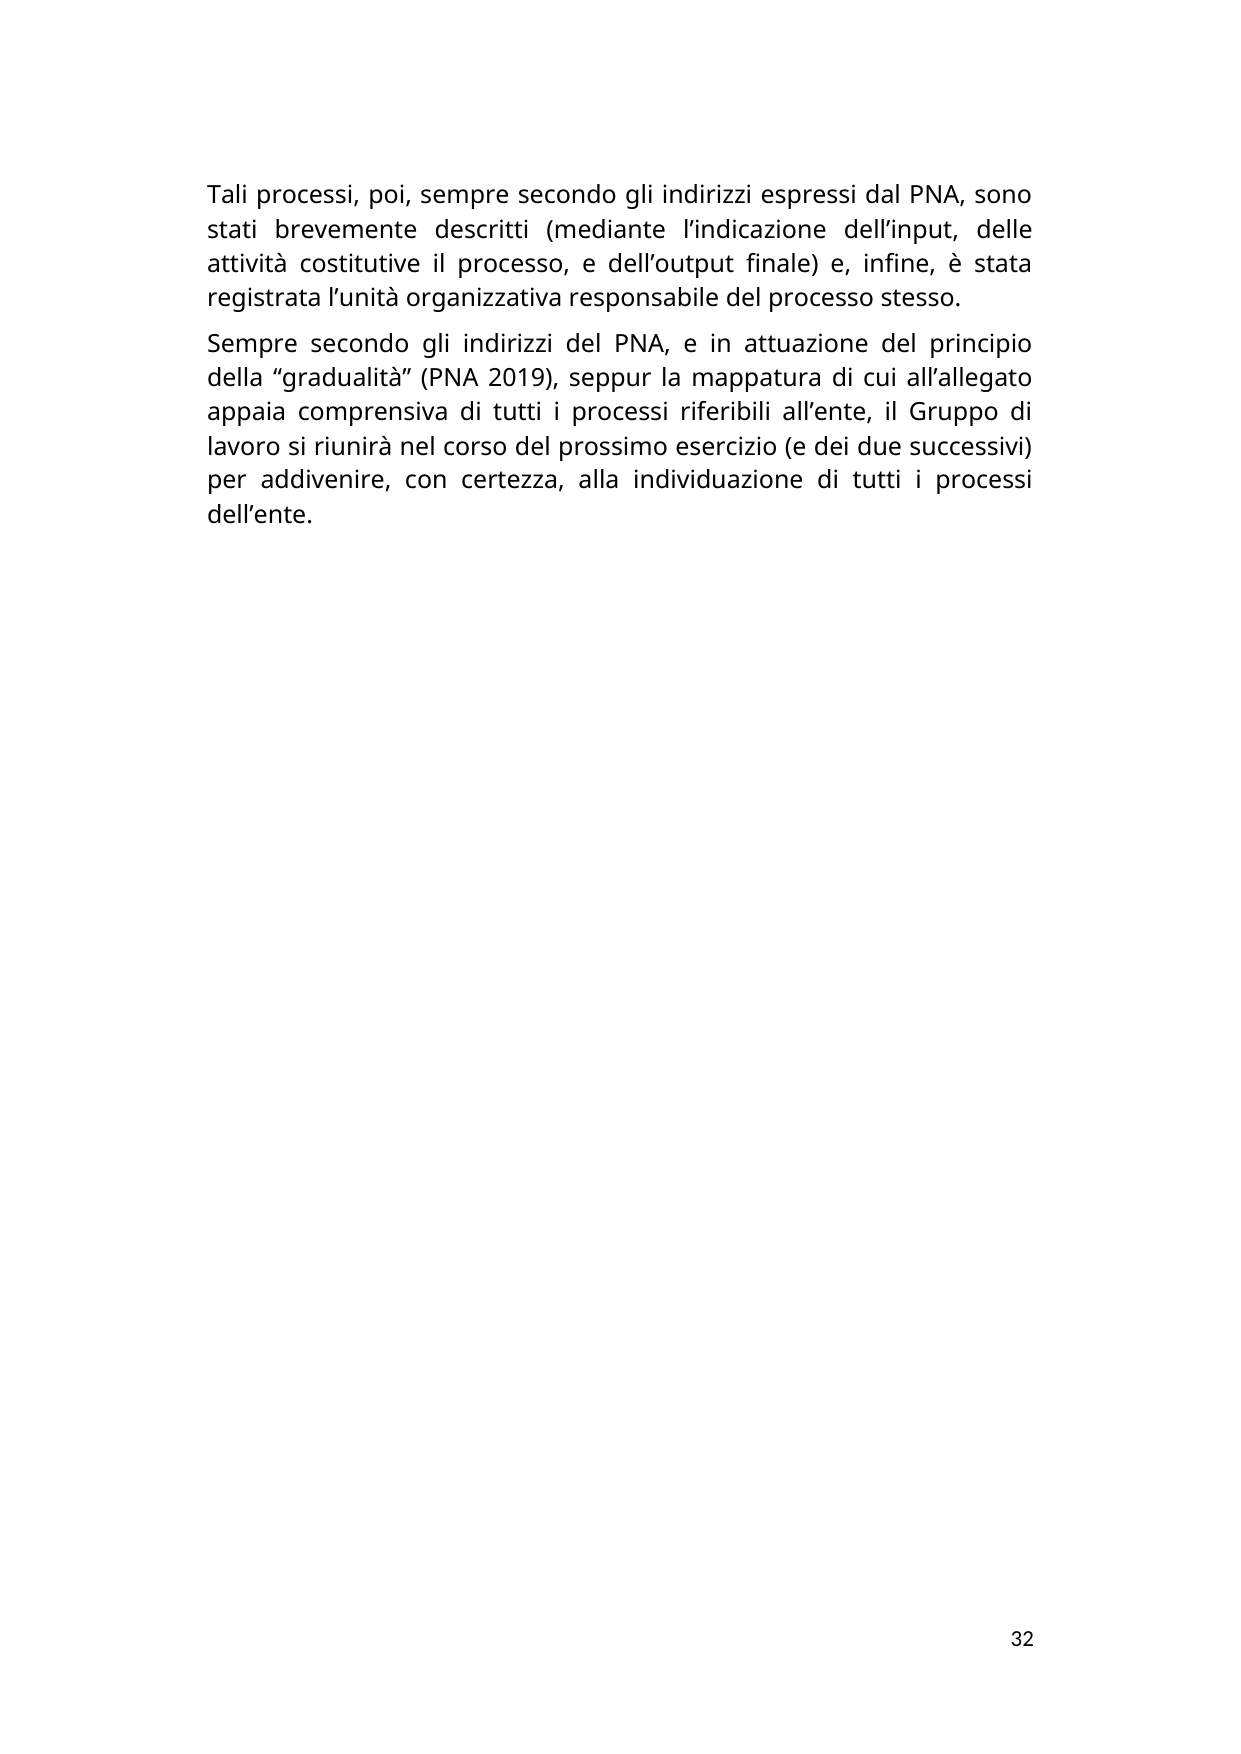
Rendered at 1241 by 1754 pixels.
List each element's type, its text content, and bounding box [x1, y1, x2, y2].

text Sempre secondo gli indirizzi del PNA, e in attuazione del principio della “gradualità” (PNA 2019), seppur la mappatura di cui all’allegato appaia comprensiva di tutti i processi riferibili all’ente, il Gruppo di lavoro si riunirà nel corso del prossimo esercizio (e dei due successivi) per addivenire, con certezza, alla individuazione di tutti i processi dell’ente. [207, 326, 1033, 530]
text Tali processi, poi, sempre secondo gli indirizzi espressi dal PNA, sono stati brevemente descritti (mediante l’indicazione dell’input, delle attività costitutive il processo, e dell’output finale) e, infine, è stata registrata l’unità organizzativa responsabile del processo stesso. [207, 177, 1033, 313]
